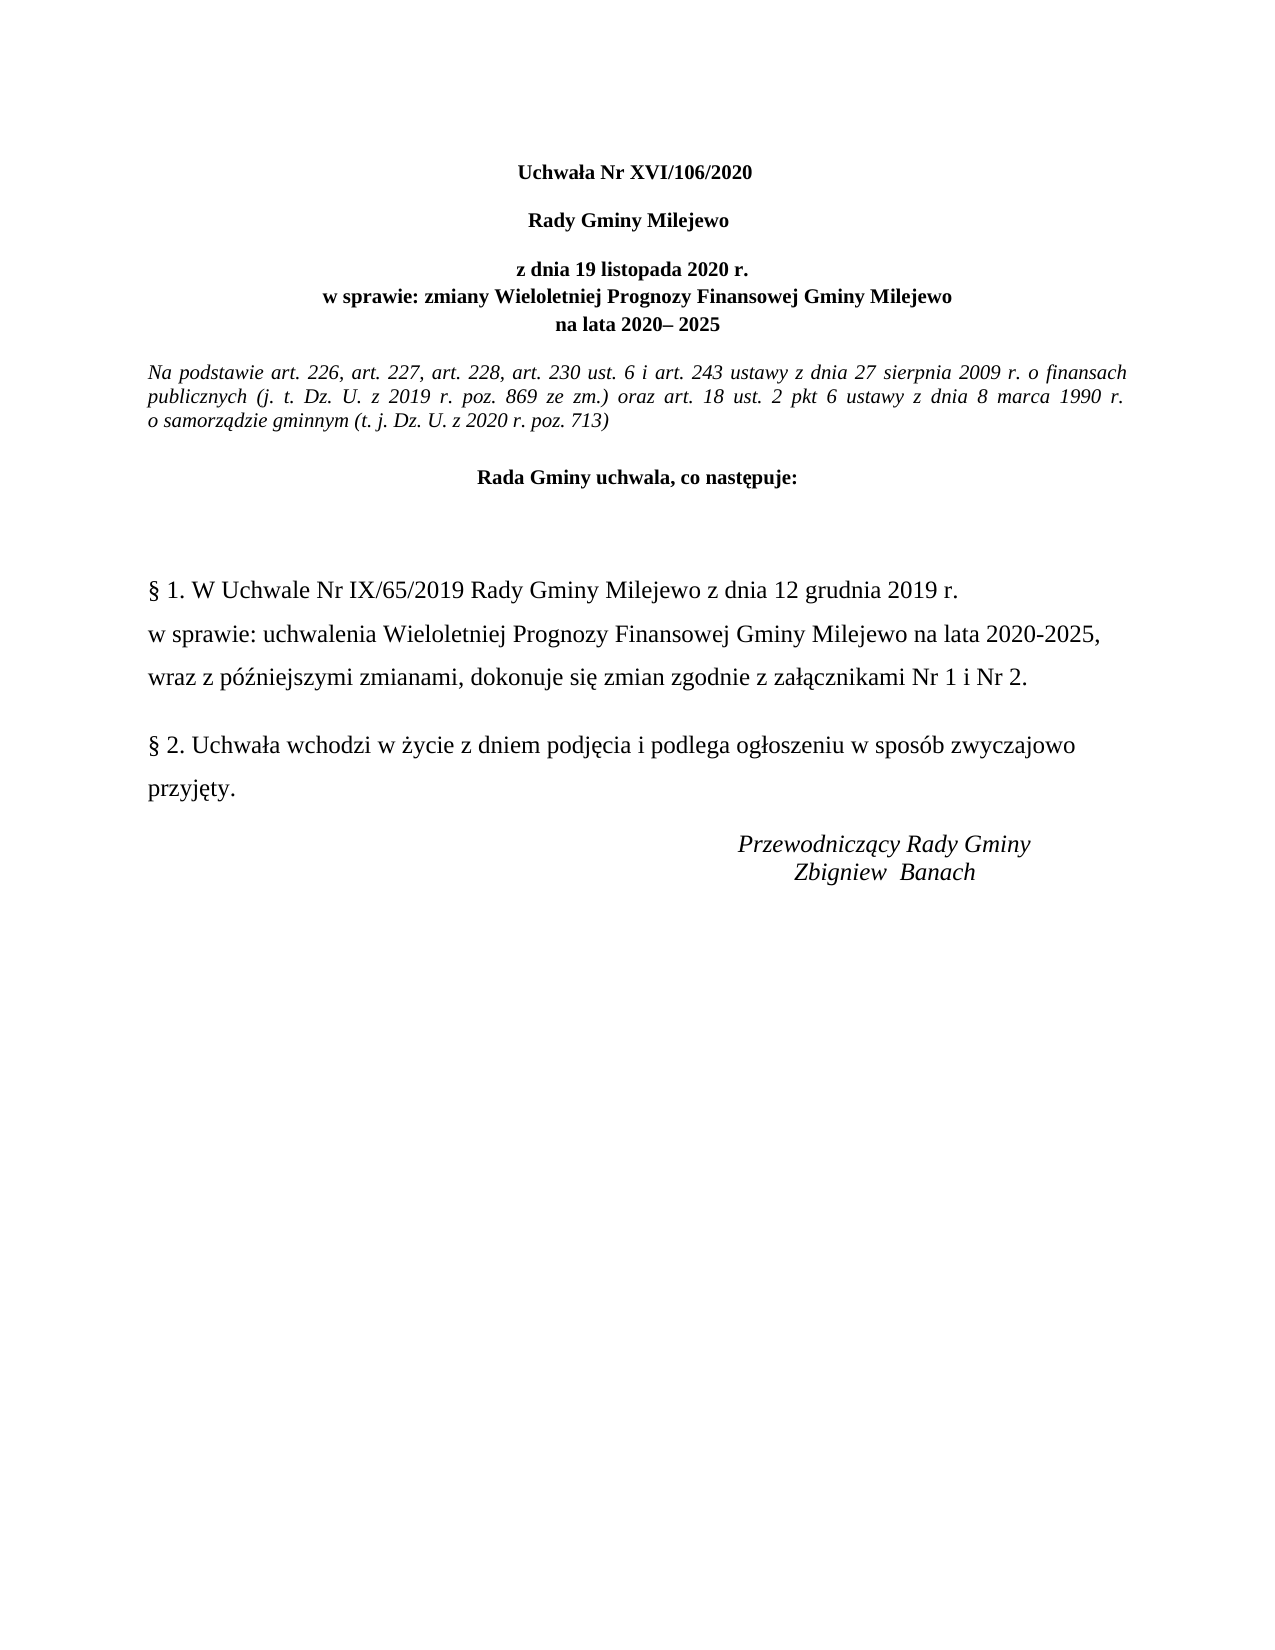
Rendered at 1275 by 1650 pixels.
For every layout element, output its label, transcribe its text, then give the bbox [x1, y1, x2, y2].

text z dnia 19 listopada 2020 r. w sprawie: zmiany Wieloletniej Prognozy Finansowej Gminy Milejewo na lata 2020– 2025 [148, 257, 1127, 336]
text Na podstawie art. 226, art. 227, art. 228, art. 230 ust. 6 i art. 243 ustawy z dnia 27 sierpnia 2009 r. o finansach publicznych (j. t. Dz. U. z 2019 r. poz. 869 ze zm.) oraz art. 18 ust. 2 pkt 6 ustawy z dnia 8 marca 1990 r. o samorządzie gminnym (t. j. Dz. U. z 2020 r. poz. 713) [148, 360, 1127, 432]
text Uchwała Nr XVI/106/2020 [148, 160, 1127, 184]
text Rada Gminy uchwala, co następuje: [148, 465, 1127, 489]
text § 2. Uchwała wchodzi w życie z dniem podjęcia i podlega ogłoszeniu w sposób zwyczajowo przyjęty. [148, 730, 1127, 802]
text § 1. W Uchwale Nr IX/65/2019 Rady Gminy Milejewo z dnia 12 grudnia 2019 r. w sprawie: uchwalenia Wieloletniej Prognozy Finansowej Gminy Milejewo na lata 2020-2025, wraz z późniejszymi zmianami, dokonuje się zmian zgodnie z załącznikami Nr 1 i Nr 2. [148, 576, 1127, 691]
text Przewodniczący Rady Gminy [148, 829, 1127, 857]
text Rady Gminy Milejewo [148, 208, 1127, 232]
text Zbigniew Banach [148, 857, 1127, 886]
